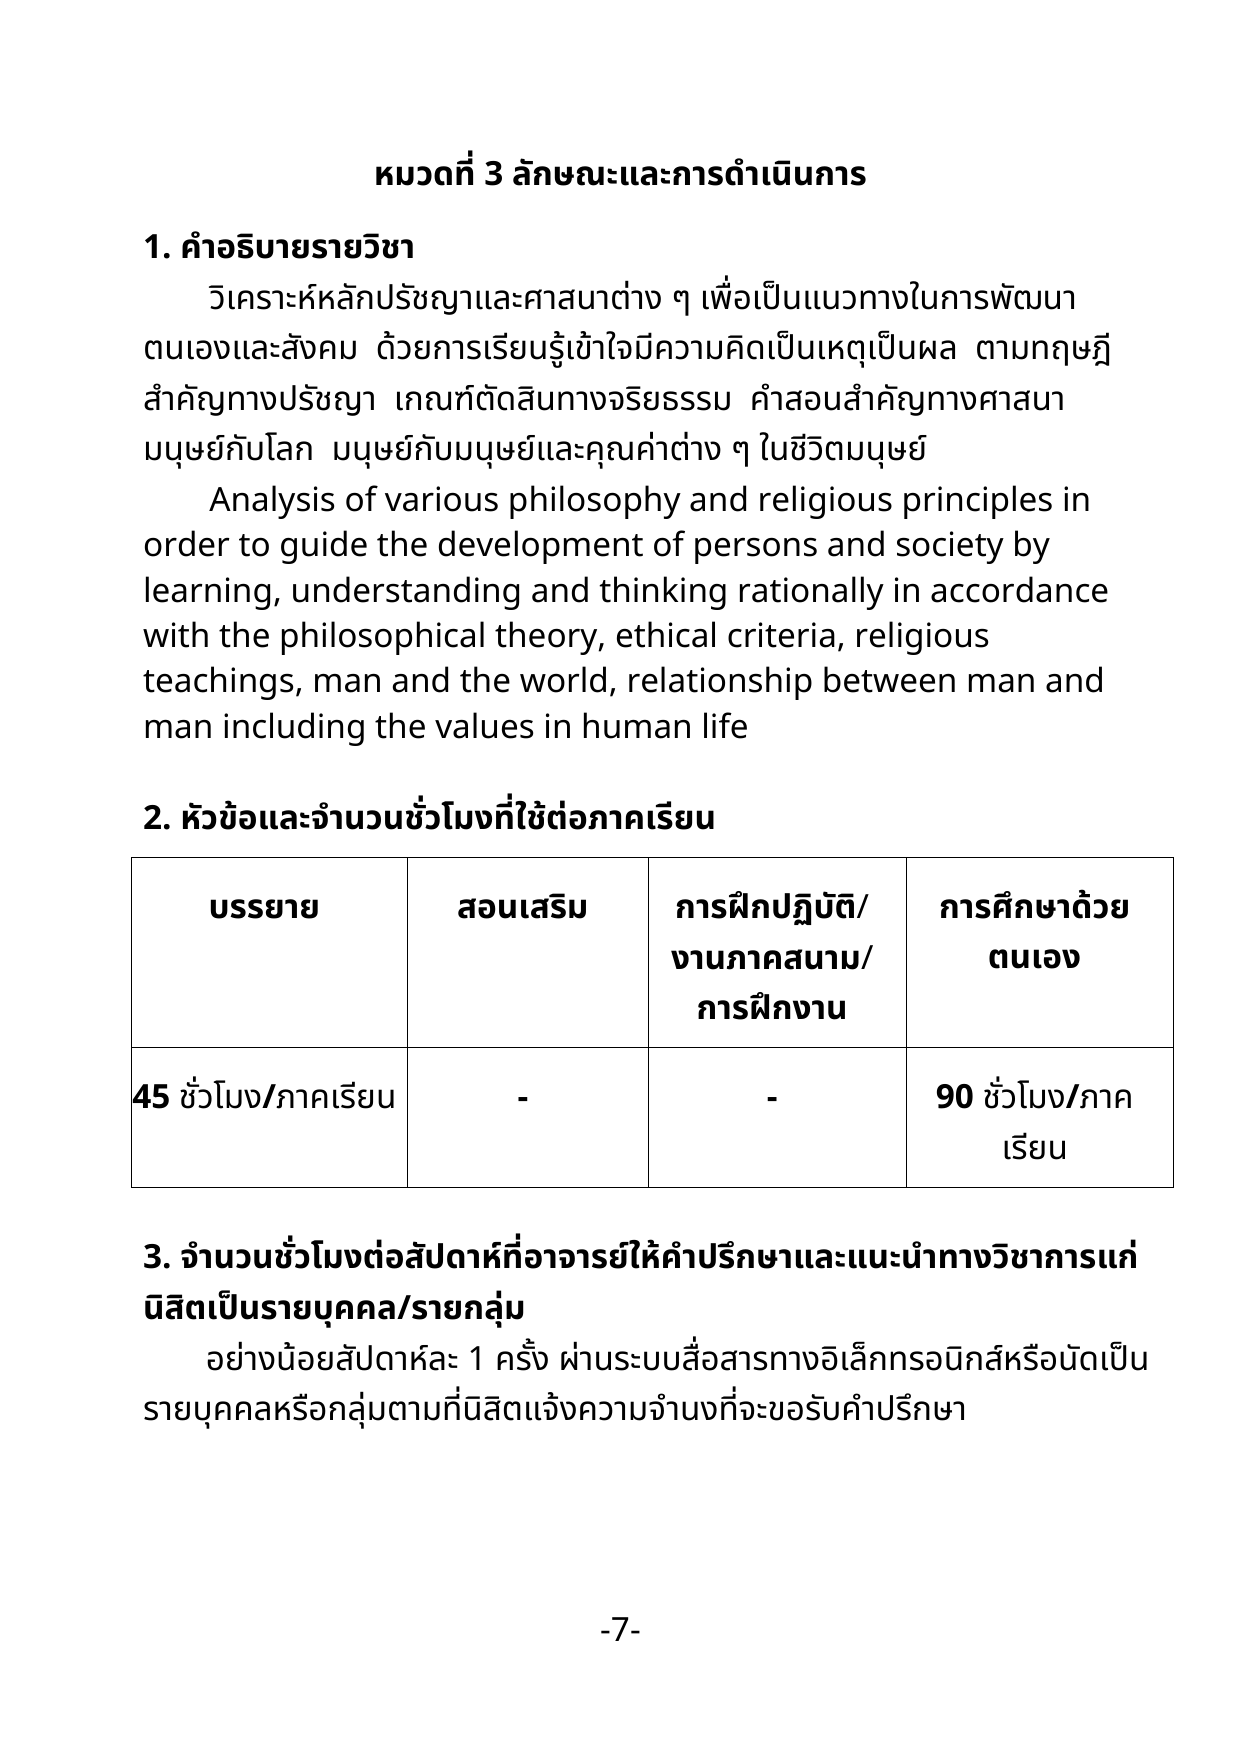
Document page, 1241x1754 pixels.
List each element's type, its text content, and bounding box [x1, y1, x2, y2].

table_cell สอนเสริม [408, 858, 648, 1047]
table_cell - [408, 1048, 648, 1187]
table_header 1. คำอธิบายรายวิชา วิเคราะห์หลักปรัชญาและศาสนาต่าง ๆ เพื่อเป็นแนวทางในการพัฒนาตนเองและสังคม ด้วยการเรียนรู้เข้าใจมีความคิดเป็นเหตุเป็นผล ตามทฤษฎีสำคัญทางปรัชญา เกณฑ์ตัดสินทางจริยธรรม คำสอนสำคัญทางศาสนา มนุษย์กับโลก มนุษย์กับมนุษย์และคุณค่าต่าง ๆ ในชีวิตมนุษย์ Analysis of various philosophy and religious principles in order to guide the development of persons and society by learning, understanding and thinking rationally in accordance with the philosophical theory, ethical criteria, religious teachings, man and the world, relationship between man and man including the values in human life [132, 223, 1167, 793]
table_cell บรรยาย [132, 858, 407, 1047]
table_cell 2. หัวข้อและจำนวนชั่วโมงที่ใช้ต่อภาคเรียน [132, 794, 1167, 857]
table_cell การฝึกปฏิบัติ/งานภาคสนาม/การฝึกงาน [649, 858, 906, 1047]
table_cell - [649, 1048, 906, 1187]
table_cell 45 ชั่วโมง/ภาคเรียน [132, 1048, 407, 1187]
table_cell 90 ชั่วโมง/ภาคเรียน [907, 1048, 1173, 1187]
text หมวดที่ 3 ลักษณะและการดำเนินการ [150, 150, 1090, 201]
table_cell การศึกษาด้วยตนเอง [907, 858, 1173, 1047]
table_cell 3. จำนวนชั่วโมงต่อสัปดาห์ที่อาจารย์ให้คำปรึกษาและแนะนำทางวิชาการแก่นิสิตเป็นรายบุคคล/รายกลุ่ม อย่างน้อยสัปดาห์ละ 1 ครั้ง ผ่านระบบสื่อสารทางอิเล็กทรอนิกส์หรือนัดเป็นรายบุคคลหรือกลุ่มตามที่นิสิตแจ้งความจำนงที่จะขอรับคำปรึกษา [132, 1188, 1167, 1464]
